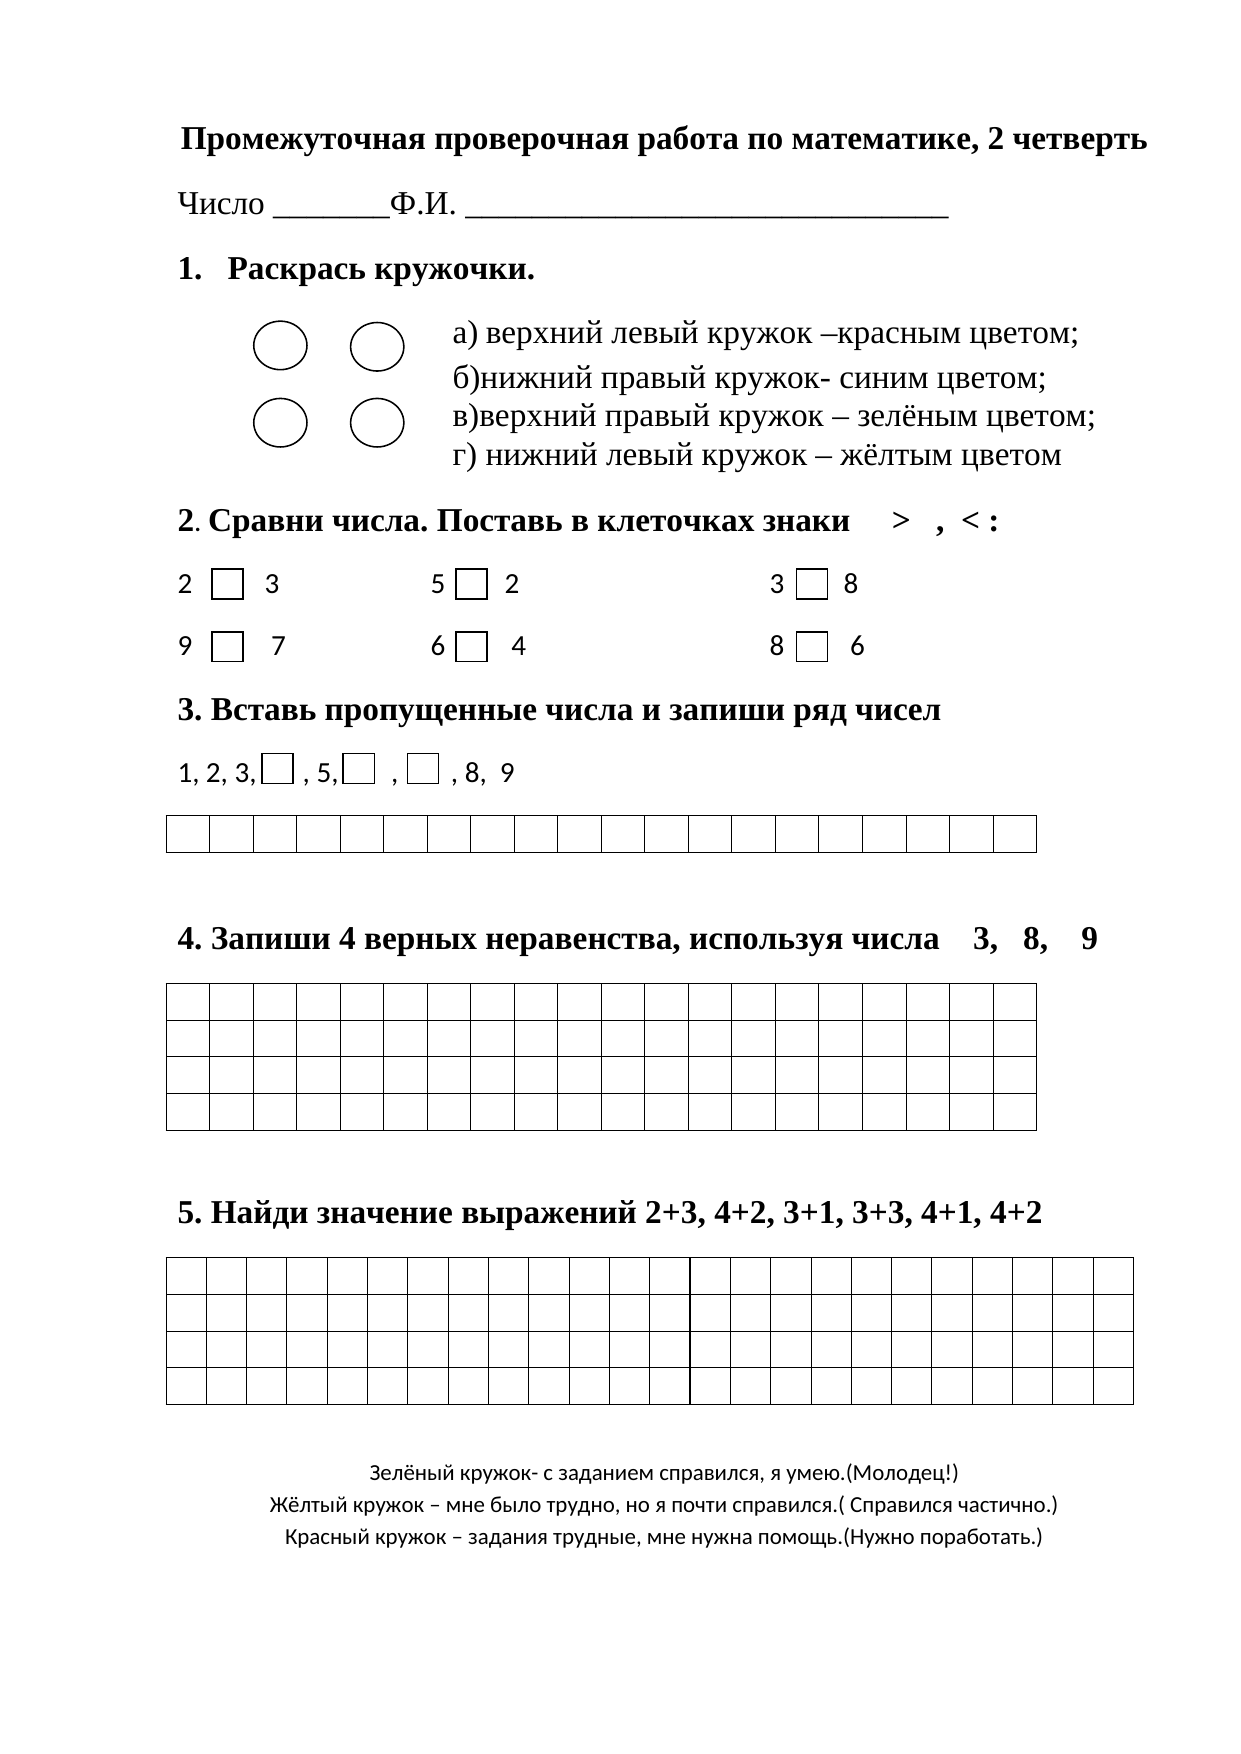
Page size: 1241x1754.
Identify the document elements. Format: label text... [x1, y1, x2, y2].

text 1. Раскрась кружочки. [177, 248, 1152, 286]
table_cell [852, 1332, 891, 1367]
text г) нижний левый кружок – жёлтым цветом [177, 434, 1152, 472]
table_header [819, 984, 862, 1019]
text 3. Вставь пропущенные числа и запиши ряд чисел [177, 689, 1152, 727]
table_cell [731, 1332, 770, 1367]
table_cell [210, 1094, 253, 1129]
table_cell [570, 1332, 609, 1367]
table_header [819, 816, 862, 852]
table_cell [932, 1368, 972, 1404]
table_cell [812, 1368, 851, 1404]
table_cell [368, 1332, 407, 1367]
table_cell [819, 1057, 862, 1093]
table_cell [907, 1021, 949, 1056]
table_cell [471, 1021, 514, 1056]
table_cell [732, 1021, 775, 1056]
table_cell [254, 1094, 296, 1129]
table_header [610, 1258, 649, 1294]
table_cell [892, 1295, 931, 1331]
table_header [384, 816, 427, 852]
table_cell [732, 1094, 775, 1129]
table_header [994, 816, 1036, 852]
table_header [207, 1258, 246, 1294]
table_header [210, 816, 253, 852]
table_cell [428, 1094, 470, 1129]
table_header [602, 984, 644, 1019]
table_cell [819, 1021, 862, 1056]
table_header [167, 1258, 206, 1294]
table_cell [771, 1295, 811, 1331]
table_cell [408, 1368, 448, 1404]
table_header [731, 1258, 770, 1294]
table_cell [610, 1295, 649, 1331]
table_cell [994, 1021, 1036, 1056]
table_cell [408, 1332, 448, 1367]
table_cell [602, 1057, 644, 1093]
table_header [852, 1258, 891, 1294]
table_cell [907, 1057, 949, 1093]
table_cell [1013, 1332, 1052, 1367]
table_header [167, 984, 209, 1019]
table_header [689, 816, 731, 852]
table_cell [328, 1295, 367, 1331]
table_cell [691, 1295, 730, 1331]
table_header [645, 984, 688, 1019]
table_header [471, 984, 514, 1019]
table_cell [529, 1332, 569, 1367]
text 4. Запиши 4 верных неравенства, используя числа 3, 8, 9 [177, 918, 1152, 956]
table_cell [1053, 1332, 1093, 1367]
table_header [247, 1258, 286, 1294]
table_header [892, 1258, 931, 1294]
table_header [408, 1258, 448, 1294]
table_cell [529, 1295, 569, 1331]
table_header [489, 1258, 528, 1294]
table_header [812, 1258, 851, 1294]
text 2. Сравни числа. Поставь в клеточках знаки > , < : [177, 500, 1152, 539]
table_header [732, 816, 775, 852]
table_header [570, 1258, 609, 1294]
table_cell [297, 1021, 340, 1056]
table_header [650, 1258, 689, 1294]
table_header [558, 816, 601, 852]
table_header [863, 816, 906, 852]
table_cell [691, 1332, 730, 1367]
table_header [297, 816, 340, 852]
table_cell [328, 1368, 367, 1404]
table_cell [863, 1094, 906, 1129]
table_header [732, 984, 775, 1019]
table_cell [341, 1057, 383, 1093]
table_cell [207, 1332, 246, 1367]
table_cell [449, 1295, 488, 1331]
table_cell [515, 1021, 557, 1056]
table_cell [932, 1295, 972, 1331]
table_cell [489, 1368, 528, 1404]
table_header [254, 816, 296, 852]
table_cell [247, 1332, 286, 1367]
table_cell [650, 1295, 689, 1331]
text б)нижний правый кружок- синим цветом; [177, 357, 1152, 396]
table_cell [384, 1021, 427, 1056]
table_header [645, 816, 688, 852]
table_cell [950, 1057, 993, 1093]
table_cell [602, 1094, 644, 1129]
table_cell [932, 1332, 972, 1367]
table_cell [907, 1094, 949, 1129]
table_header [167, 816, 209, 852]
table_cell [247, 1368, 286, 1404]
table_cell [689, 1094, 731, 1129]
table_cell [1013, 1295, 1052, 1331]
table_cell [731, 1368, 770, 1404]
table_header [691, 1258, 730, 1294]
table_header [932, 1258, 972, 1294]
table_cell [776, 1094, 818, 1129]
table_cell [167, 1368, 206, 1404]
table_header [471, 816, 514, 852]
table_cell [610, 1332, 649, 1367]
table_cell [689, 1057, 731, 1093]
table_header [994, 984, 1036, 1019]
table_header [515, 816, 557, 852]
table_header [254, 984, 296, 1019]
table_cell [368, 1295, 407, 1331]
table_cell [515, 1094, 557, 1129]
table_cell [602, 1021, 644, 1056]
text 1, 2, 3, , 5, , , 8, 9 [177, 754, 1152, 789]
table_cell [341, 1021, 383, 1056]
table_cell [328, 1332, 367, 1367]
table_cell [489, 1332, 528, 1367]
table_cell [852, 1368, 891, 1404]
table_header [776, 984, 818, 1019]
table_cell [471, 1057, 514, 1093]
table_cell [287, 1368, 327, 1404]
table_cell [776, 1021, 818, 1056]
table_cell [1094, 1368, 1133, 1404]
table_header [341, 984, 383, 1019]
table_cell [408, 1295, 448, 1331]
text Число _______Ф.И. _____________________________ [177, 183, 1152, 221]
table_cell [167, 1295, 206, 1331]
table_header [689, 984, 731, 1019]
table_header [428, 816, 470, 852]
table_header [950, 816, 993, 852]
table_cell [558, 1057, 601, 1093]
table_cell [210, 1021, 253, 1056]
table_header [529, 1258, 569, 1294]
table_cell [852, 1295, 891, 1331]
table_cell [1053, 1295, 1093, 1331]
table_header [950, 984, 993, 1019]
text 9 7 6 4 8 6 [177, 627, 1152, 663]
list а) верхний левый кружок –красным цветом; [252, 313, 1152, 351]
table_cell [254, 1021, 296, 1056]
table_cell [973, 1368, 1012, 1404]
text Красный кружок – задания трудные, мне нужна помощь.(Нужно поработать.) [177, 1522, 1152, 1550]
table_cell [368, 1368, 407, 1404]
table_cell [812, 1295, 851, 1331]
table_cell [1094, 1295, 1133, 1331]
table_cell [645, 1057, 688, 1093]
table_cell [645, 1021, 688, 1056]
table_cell [428, 1021, 470, 1056]
table_cell [384, 1094, 427, 1129]
table_header [428, 984, 470, 1019]
table_cell [691, 1368, 730, 1404]
table_cell [297, 1094, 340, 1129]
table_cell [167, 1094, 209, 1129]
table_cell [1094, 1332, 1133, 1367]
table_cell [650, 1368, 689, 1404]
table_cell [645, 1094, 688, 1129]
table_cell [341, 1094, 383, 1129]
table_header [771, 1258, 811, 1294]
table_header [328, 1258, 367, 1294]
table_cell [610, 1368, 649, 1404]
table_cell [167, 1332, 206, 1367]
table_cell [515, 1057, 557, 1093]
table_header [210, 984, 253, 1019]
table_cell [570, 1295, 609, 1331]
table_header [341, 816, 383, 852]
table_cell [950, 1021, 993, 1056]
table_cell [254, 1057, 296, 1093]
table_cell [1053, 1368, 1093, 1404]
table_cell [558, 1021, 601, 1056]
table_cell [489, 1295, 528, 1331]
table_cell [207, 1295, 246, 1331]
table_cell [449, 1368, 488, 1404]
table_cell [771, 1332, 811, 1367]
table_header [558, 984, 601, 1019]
table_cell [689, 1021, 731, 1056]
text 2 3 5 2 3 8 [177, 565, 1152, 601]
text 5. Найди значение выражений 2+3, 4+2, 3+1, 3+3, 4+1, 4+2 [177, 1192, 1152, 1231]
text Жёлтый кружок – мне было трудно, но я почти справился.( Справился частично.) [177, 1490, 1152, 1518]
table_cell [973, 1295, 1012, 1331]
table_cell [384, 1057, 427, 1093]
table_header [863, 984, 906, 1019]
table_cell [428, 1057, 470, 1093]
table_cell [892, 1332, 931, 1367]
text в)верхний правый кружок – зелёным цветом; [177, 396, 1152, 434]
table_cell [297, 1057, 340, 1093]
table_header [1053, 1258, 1093, 1294]
table_cell [449, 1332, 488, 1367]
table_header [384, 984, 427, 1019]
table_cell [1013, 1368, 1052, 1404]
table_header [515, 984, 557, 1019]
table_header [1094, 1258, 1133, 1294]
table_cell [287, 1332, 327, 1367]
text Зелёный кружок- с заданием справился, я умею.(Молодец!) [177, 1458, 1152, 1486]
table_cell [471, 1094, 514, 1129]
table_cell [167, 1021, 209, 1056]
table_cell [776, 1057, 818, 1093]
table_cell [950, 1094, 993, 1129]
table_cell [210, 1057, 253, 1093]
table_header [287, 1258, 327, 1294]
table_header [907, 984, 949, 1019]
table_cell [529, 1368, 569, 1404]
table_cell [819, 1094, 862, 1129]
text Промежуточная проверочная работа по математике, 2 четверть [177, 118, 1152, 156]
table_header [776, 816, 818, 852]
table_cell [558, 1094, 601, 1129]
table_header [368, 1258, 407, 1294]
table_cell [892, 1368, 931, 1404]
table_cell [812, 1332, 851, 1367]
table_cell [167, 1057, 209, 1093]
table_cell [973, 1332, 1012, 1367]
table_cell [731, 1295, 770, 1331]
table_header [907, 816, 949, 852]
table_cell [287, 1295, 327, 1331]
table_cell [863, 1021, 906, 1056]
table_header [973, 1258, 1012, 1294]
table_cell [771, 1368, 811, 1404]
table_header [602, 816, 644, 852]
table_cell [650, 1332, 689, 1367]
table_cell [994, 1094, 1036, 1129]
table_header [1013, 1258, 1052, 1294]
table_header [297, 984, 340, 1019]
table_header [449, 1258, 488, 1294]
table_cell [570, 1368, 609, 1404]
table_cell [732, 1057, 775, 1093]
table_cell [863, 1057, 906, 1093]
table_cell [994, 1057, 1036, 1093]
table_cell [207, 1368, 246, 1404]
table_cell [247, 1295, 286, 1331]
